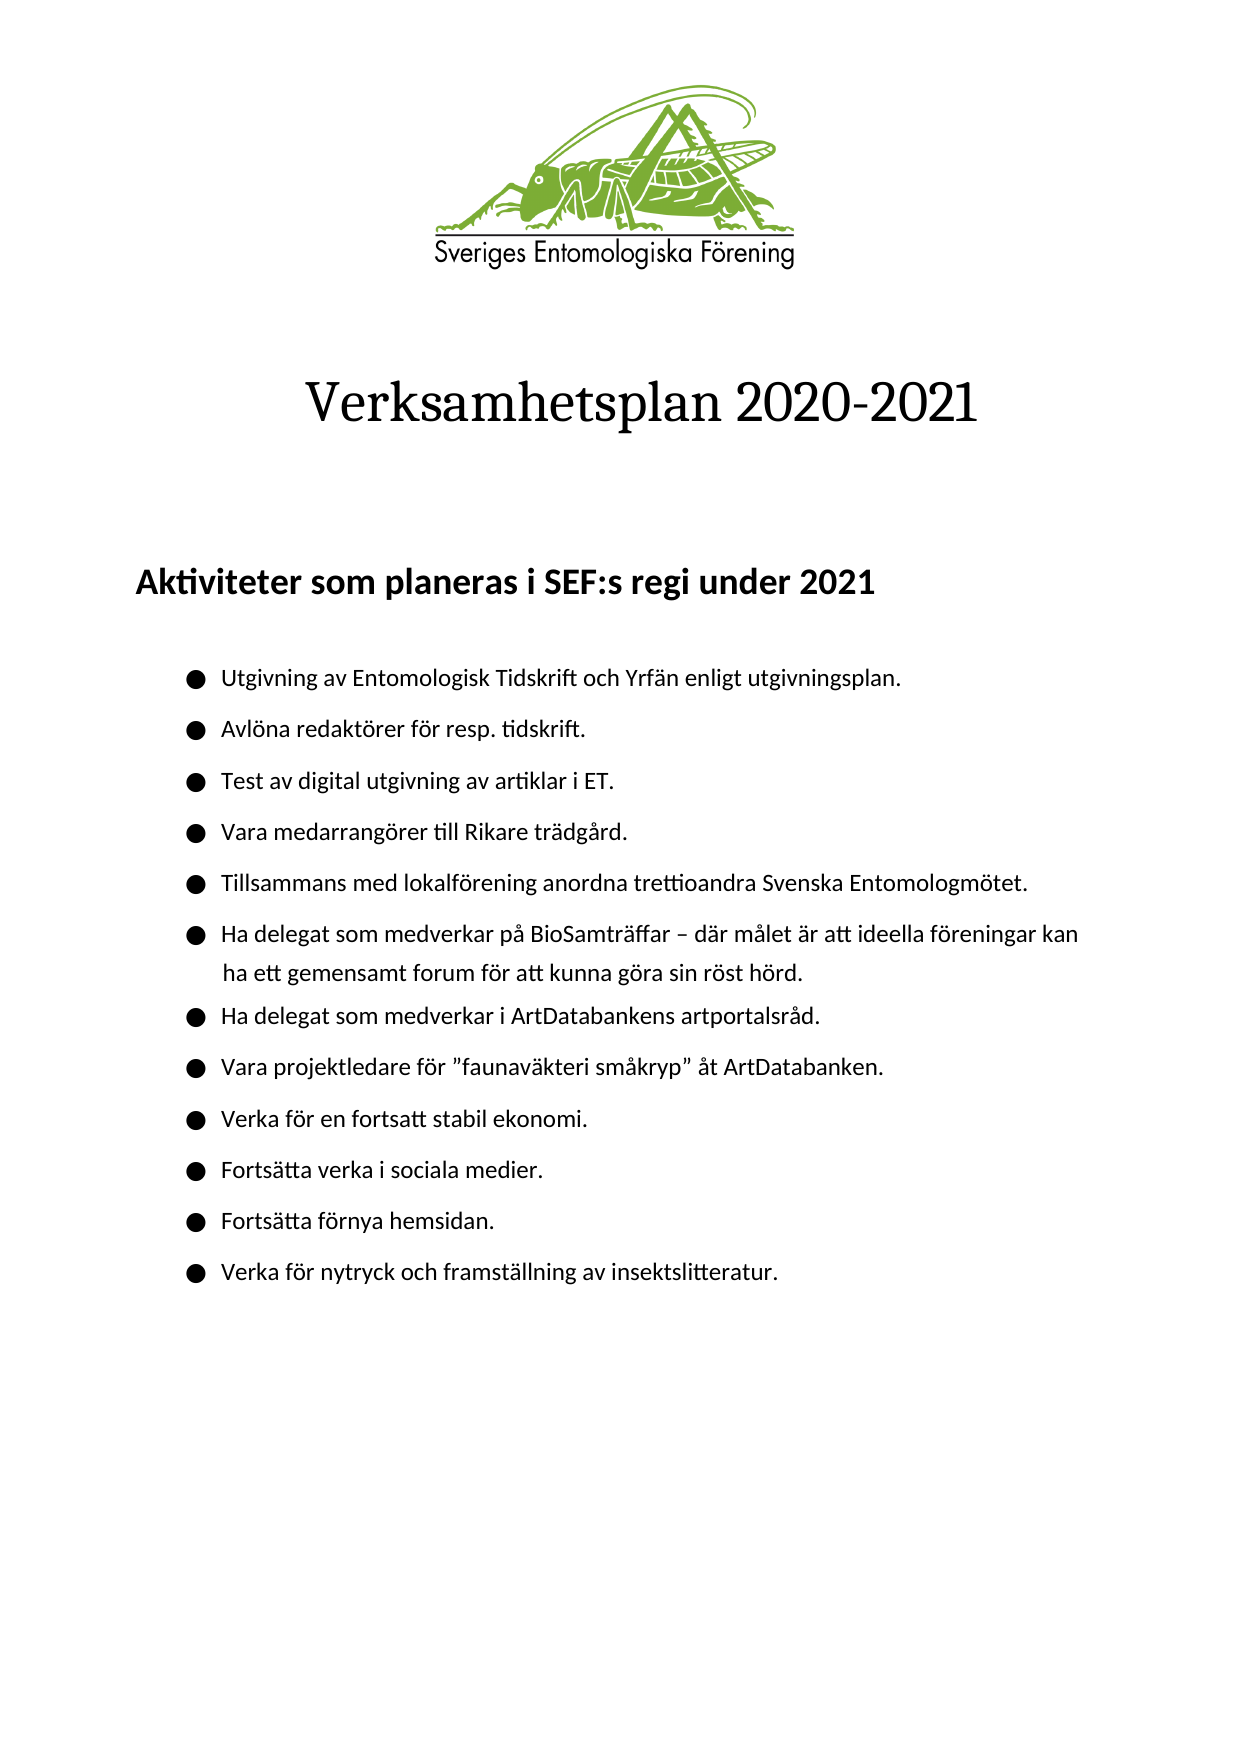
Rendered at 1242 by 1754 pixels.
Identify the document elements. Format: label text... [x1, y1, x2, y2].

list Avlöna redaktörer för resp. tidskrift. [185, 701, 1100, 752]
title Verksamhetsplan 2020-2021 [135, 369, 1098, 436]
list Verka för nytryck och framställning av insektslitteratur. [185, 1244, 1100, 1295]
list Vara projektledare för ”faunaväkteri småkryp” åt ArtDatabanken. [185, 1039, 1100, 1090]
list Tillsammans med lokalförening anordna trettioandra Svenska Entomologmötet. [185, 854, 1100, 906]
list Ha delegat som medverkar i ArtDatabankens artportalsråd. [185, 988, 1100, 1039]
list Vara medarrangörer till Rikare trädgård. [185, 803, 1100, 854]
list Fortsätta förnya hemsidan. [185, 1193, 1100, 1244]
picture [429, 80, 811, 276]
subtitle Aktiviteter som planeras i SEF:s regi under 2021 [135, 558, 1098, 604]
list Test av digital utgivning av artiklar i ET. [185, 752, 1100, 803]
list Fortsätta verka i sociala medier. [185, 1141, 1100, 1193]
list Ha delegat som medverkar på BioSamträffar – där målet är att ideella föreningar kan ha ett gemensamt forum för att kunna göra sin röst hörd. [185, 906, 1100, 988]
list Utgivning av Entomologisk Tidskrift och Yrfän enligt utgivningsplan. [185, 649, 1100, 701]
list Verka för en fortsatt stabil ekonomi. [185, 1090, 1100, 1141]
